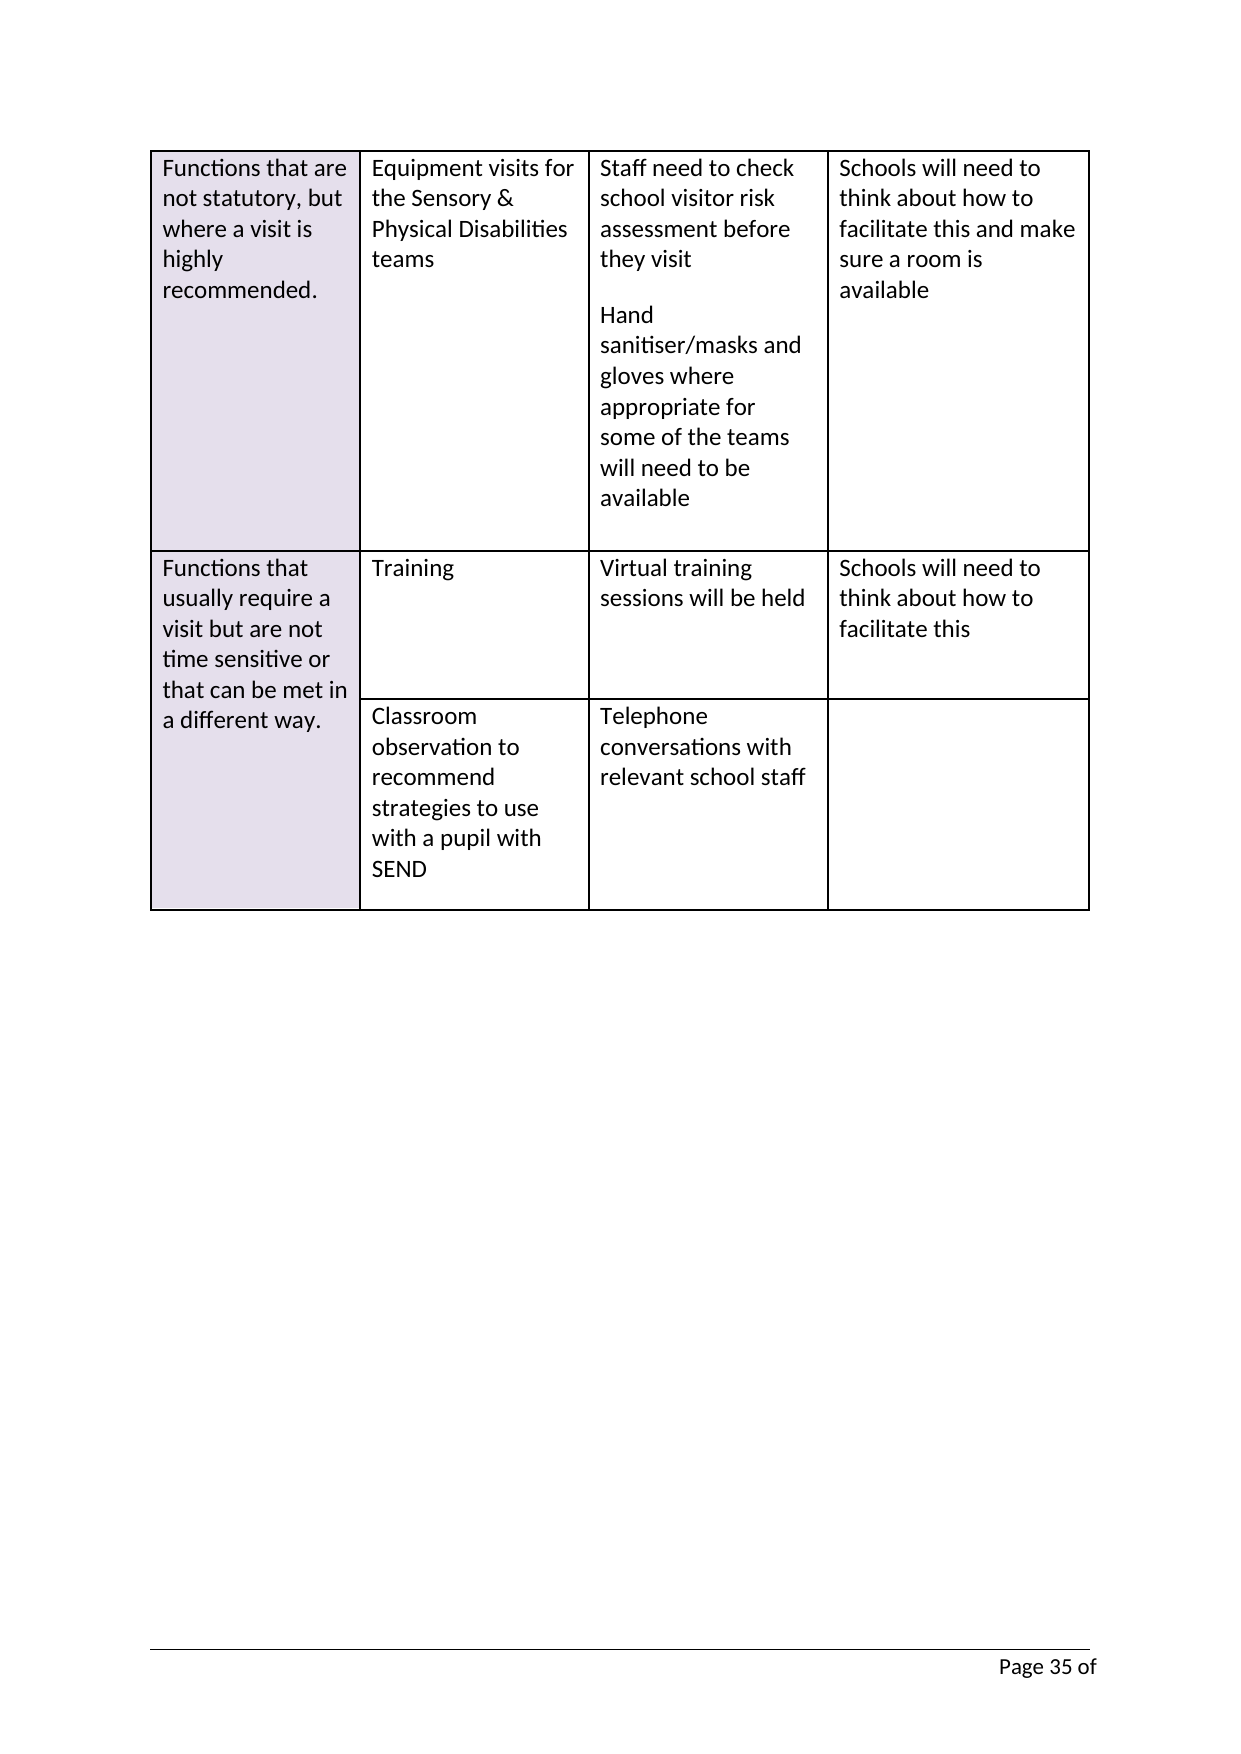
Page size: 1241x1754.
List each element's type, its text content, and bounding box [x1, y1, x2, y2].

table_cell Training [361, 552, 588, 698]
table_cell Functions that usually require a visit but are not time sensitive or that can be met in a different way. [152, 552, 359, 908]
table_cell Schools will need to think about how to facilitate this and make sure a room is available [829, 152, 1088, 550]
table_cell Schools will need to think about how to facilitate this [829, 552, 1088, 698]
table_cell Virtual training sessions will be held [590, 552, 827, 698]
table_cell Classroom observation to recommend strategies to use with a pupil with SEND [361, 700, 588, 908]
table_cell [829, 700, 1088, 908]
table_cell Telephone conversations with relevant school staff [590, 700, 827, 908]
table_cell Staff need to check school visitor risk assessment before they visit Hand sanitiser/masks and gloves where appropriate for some of the teams will need to be available [590, 152, 827, 550]
table_cell Functions that are not statutory, but where a visit is highly recommended. [152, 152, 359, 550]
table_cell Equipment visits for the Sensory & Physical Disabilities teams [361, 152, 588, 550]
